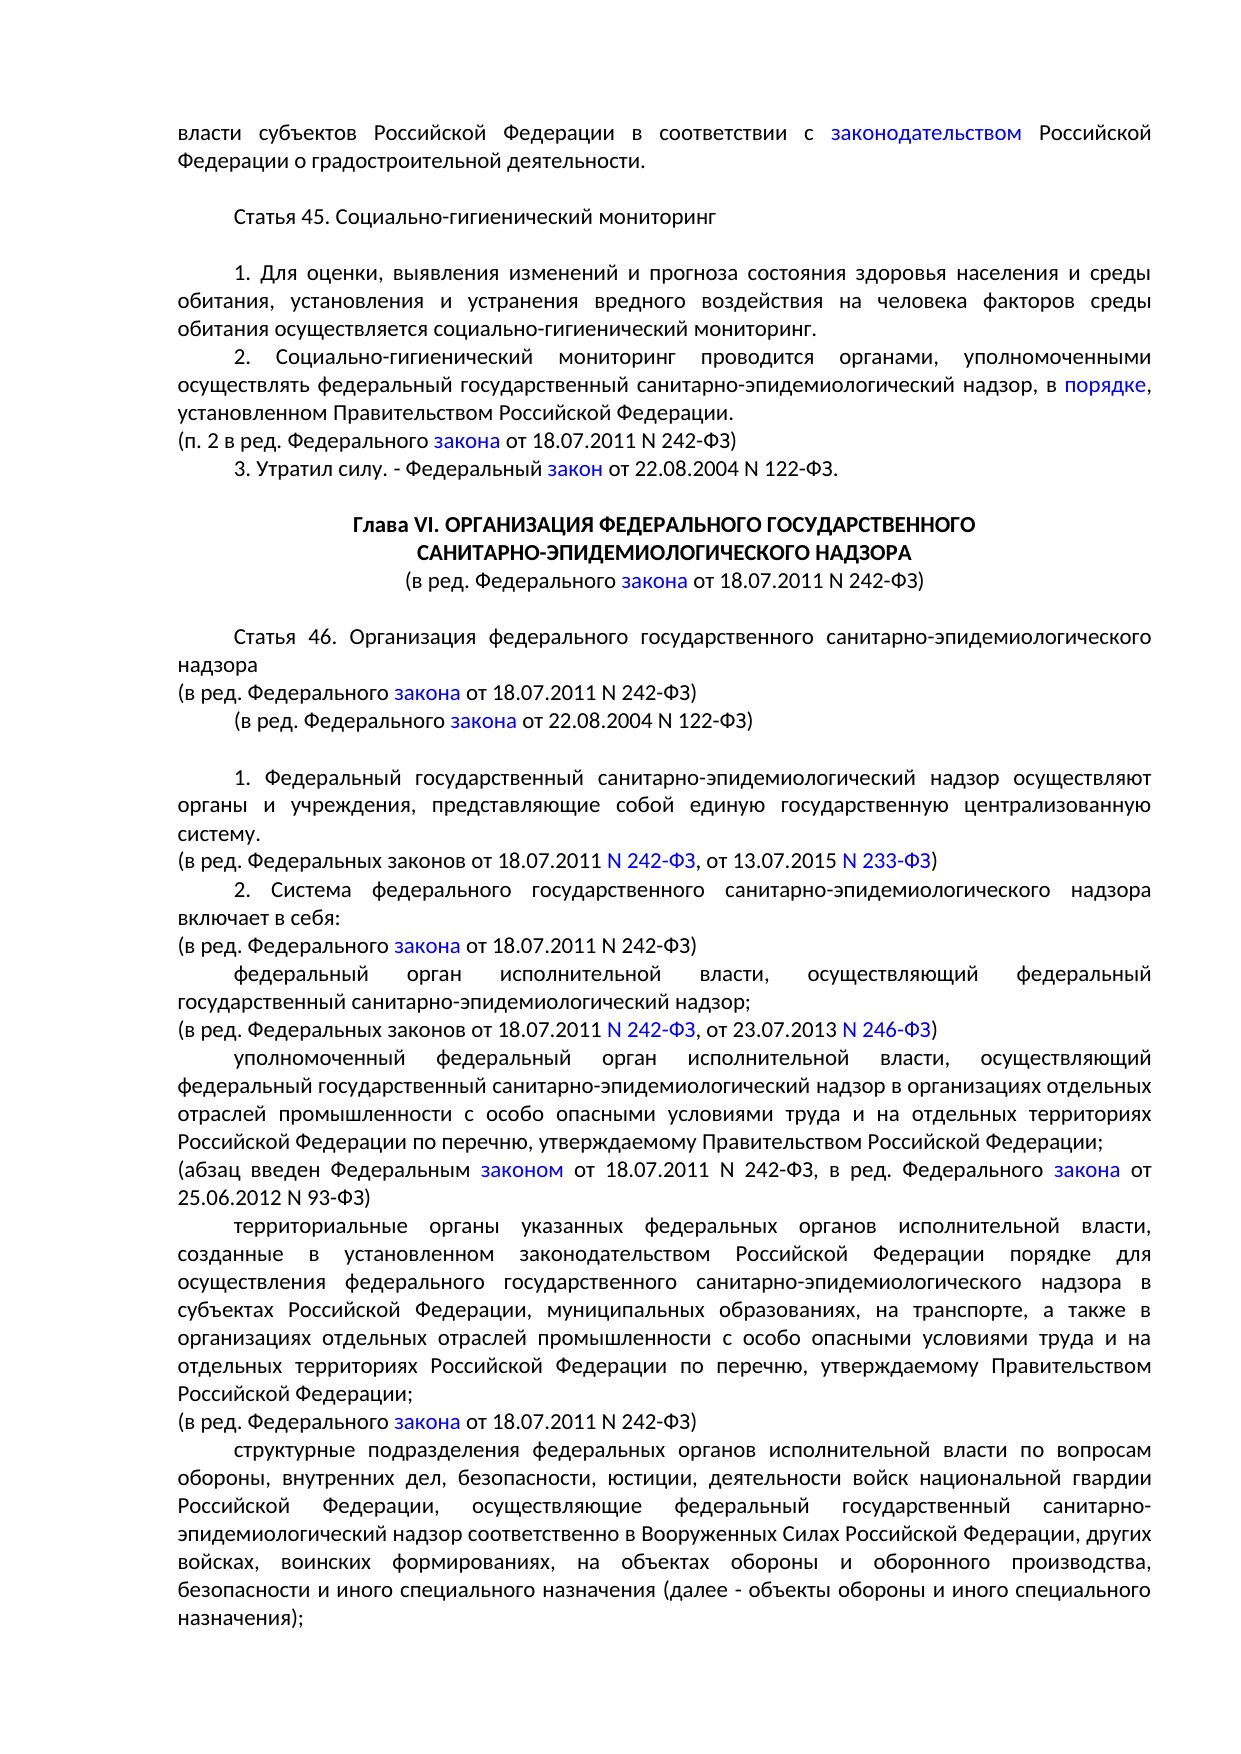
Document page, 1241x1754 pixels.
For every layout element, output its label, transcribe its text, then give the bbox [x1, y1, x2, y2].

text (в ред. Федерального закона от 18.07.2011 N 242-ФЗ) [177, 678, 1152, 707]
text 1. Для оценки, выявления изменений и прогноза состояния здоровья населения и среды обитания, установления и устранения вредного воздействия на человека факторов среды обитания осуществляется социально-гигиенический мониторинг. [177, 258, 1152, 342]
text 2. Социально-гигиенический мониторинг проводится органами, уполномоченными осуществлять федеральный государственный санитарно-эпидемиологический надзор, в порядке, установленном Правительством Российской Федерации. [177, 342, 1152, 426]
text (в ред. Федерального закона от 18.07.2011 N 242-ФЗ) [177, 1407, 1152, 1435]
text уполномоченный федеральный орган исполнительной власти, осуществляющий федеральный государственный санитарно-эпидемиологический надзор в организациях отдельных отраслей промышленности с особо опасными условиями труда и на отдельных территориях Российской Федерации по перечню, утверждаемому Правительством Российской Федерации; [177, 1043, 1152, 1155]
text 2. Система федерального государственного санитарно-эпидемиологического надзора включает в себя: [177, 875, 1152, 931]
title Глава VI. ОРГАНИЗАЦИЯ ФЕДЕРАЛЬНОГО ГОСУДАРСТВЕННОГО [177, 510, 1152, 538]
text (в ред. Федеральных законов от 18.07.2011 N 242-ФЗ, от 23.07.2013 N 246-ФЗ) [177, 1015, 1152, 1043]
text (в ред. Федеральных законов от 18.07.2011 N 242-ФЗ, от 13.07.2015 N 233-ФЗ) [177, 847, 1152, 875]
text Статья 46. Организация федерального государственного санитарно-эпидемиологического надзора [177, 622, 1152, 678]
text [177, 118, 1152, 174]
text (п. 2 в ред. Федерального закона от 18.07.2011 N 242-ФЗ) [177, 426, 1152, 454]
text (в ред. Федерального закона от 22.08.2004 N 122-ФЗ) [177, 707, 1152, 734]
text (в ред. Федерального закона от 18.07.2011 N 242-ФЗ) [177, 931, 1152, 959]
text Статья 45. Социально-гигиенический мониторинг [177, 202, 1152, 230]
text (в ред. Федерального закона от 18.07.2011 N 242-ФЗ) [177, 566, 1152, 594]
text 1. Федеральный государственный санитарно-эпидемиологический надзор осуществляют органы и учреждения, представляющие собой единую государственную централизованную систему. [177, 763, 1152, 847]
text 3. Утратил силу. - Федеральный закон от 22.08.2004 N 122-ФЗ. [177, 454, 1152, 482]
text территориальные органы указанных федеральных органов исполнительной власти, созданные в установленном законодательством Российской Федерации порядке для осуществления федерального государственного санитарно-эпидемиологического надзора в субъектах Российской Федерации, муниципальных образованиях, на транспорте, а также в организациях отдельных отраслей промышленности с особо опасными условиями труда и на отдельных территориях Российской Федерации по перечню, утверждаемому Правительством Российской Федерации; [177, 1211, 1152, 1407]
text структурные подразделения федеральных органов исполнительной власти по вопросам обороны, внутренних дел, безопасности, юстиции, деятельности войск национальной гвардии Российской Федерации, осуществляющие федеральный государственный санитарно-эпидемиологический надзор соответственно в Вооруженных Силах Российской Федерации, других войсках, воинских формированиях, на объектах обороны и оборонного производства, безопасности и иного специального назначения (далее - объекты обороны и иного специального назначения); [177, 1435, 1152, 1631]
title САНИТАРНО-ЭПИДЕМИОЛОГИЧЕСКОГО НАДЗОРА [177, 538, 1152, 566]
text (абзац введен Федеральным законом от 18.07.2011 N 242-ФЗ, в ред. Федерального закона от 25.06.2012 N 93-ФЗ) [177, 1155, 1152, 1211]
text федеральный орган исполнительной власти, осуществляющий федеральный государственный санитарно-эпидемиологический надзор; [177, 959, 1152, 1015]
